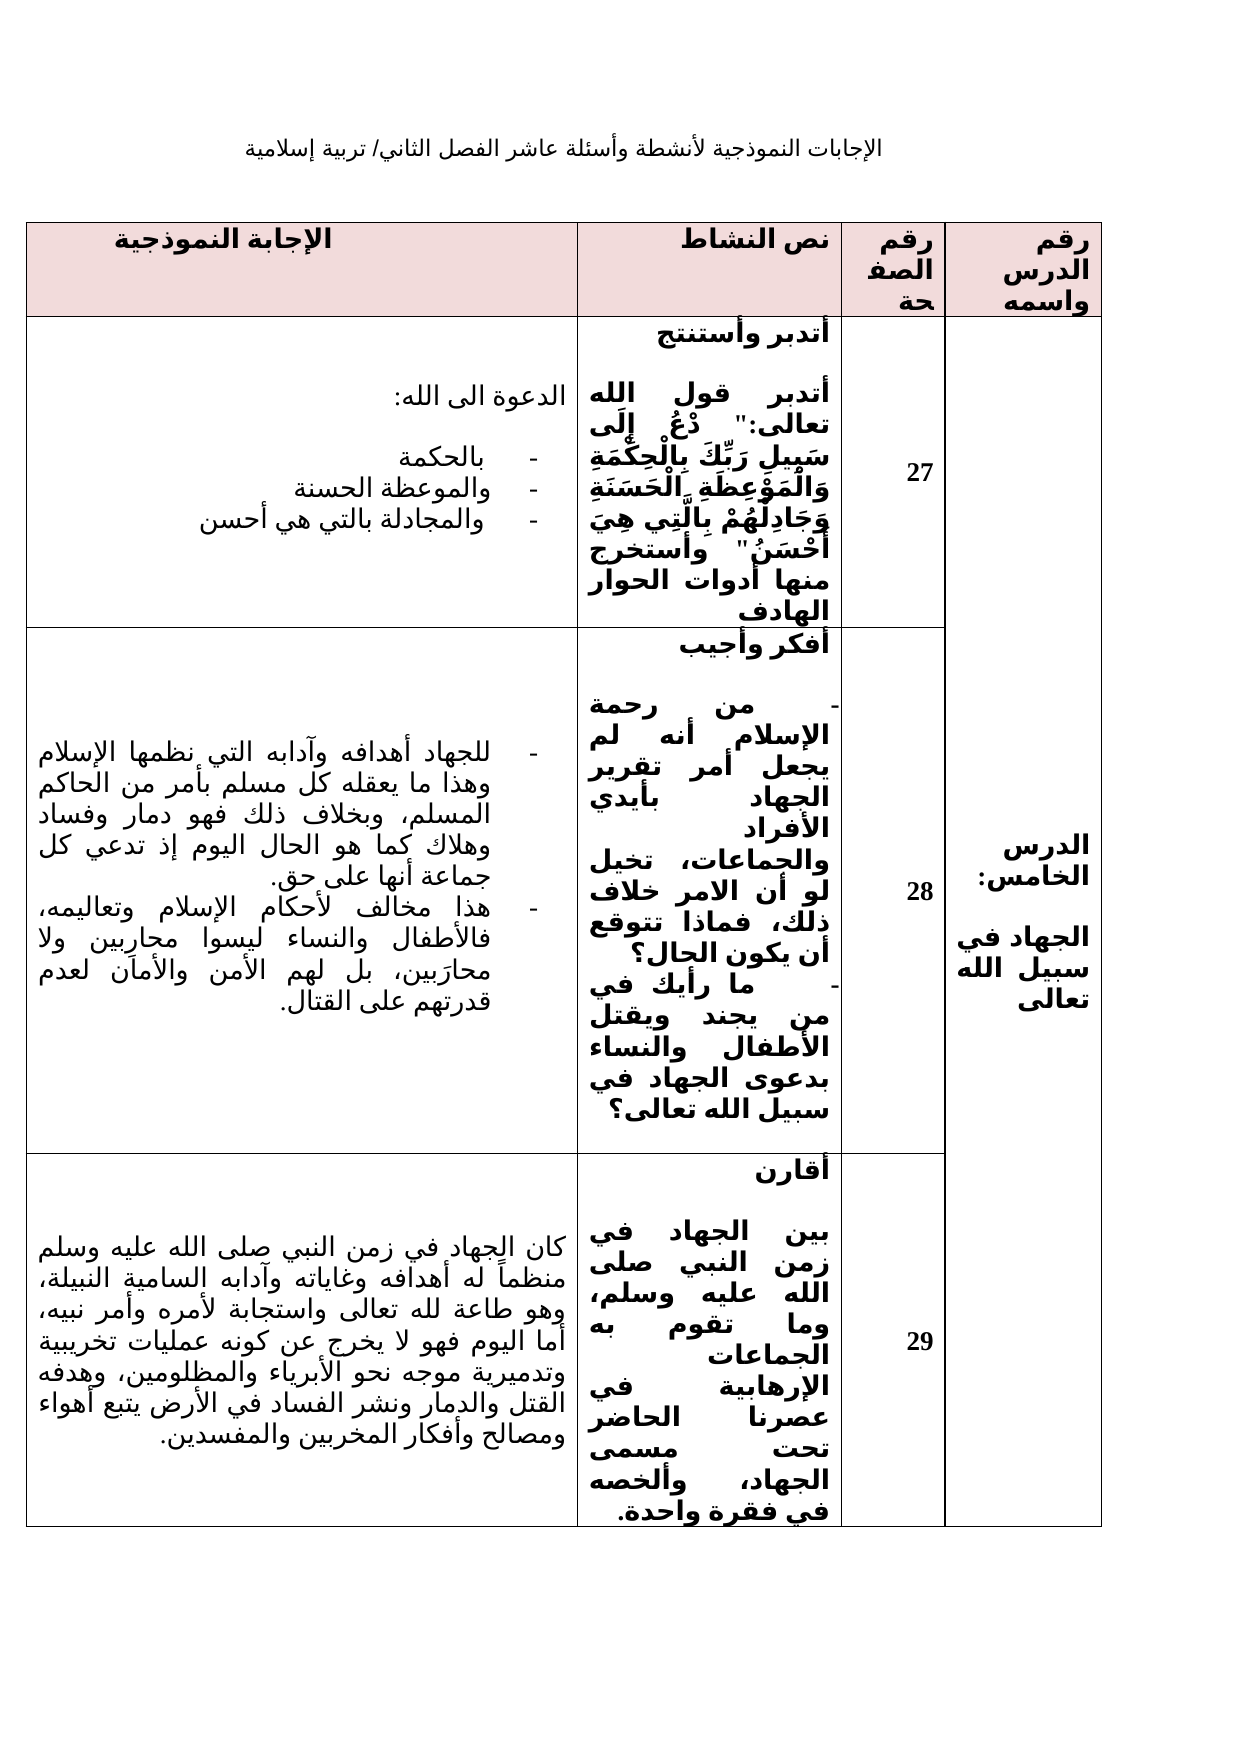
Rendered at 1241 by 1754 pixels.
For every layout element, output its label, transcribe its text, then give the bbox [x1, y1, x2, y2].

table_cell 28 [842, 628, 944, 1153]
table_cell أقارن بين الجهاد في زمن النبي صلى الله عليه وسلم، وما تقوم به الجماعات الإرهابية في عصرنا الحاضر تحت مسمى الجهاد، وألخصه في فقرة واحدة. [578, 1154, 841, 1526]
table_cell كان الجهاد في زمن النبي صلى الله عليه وسلم منظماً له أهدافه وغاياته وآدابه السامية النبيلة، وهو طاعة لله تعالى واستجابة لأمره وأمر نبيه، أما اليوم فهو لا يخرج عن كونه عمليات تخريبية وتدميرية موجه نحو الأبرياء والمظلومين، وهدفه القتل والدمار ونشر الفساد في الأرض يتبع أهواء ومصالح وأفكار المخربين والمفسدين. [27, 1154, 577, 1526]
table_cell الدعوة الى الله: بالحكمة والموعظة الحسنة والمجادلة بالتي هي أحسن [27, 317, 577, 627]
table_cell 27 [842, 317, 944, 627]
table_cell للجهاد أهدافه وآدابه التي نظمها الإسلام وهذا ما يعقله كل مسلم بأمر من الحاكم المسلم، وبخلاف ذلك فهو دمار وفساد وهلاك كما هو الحال اليوم إذ تدعي كل جماعة أنها على حق. هذا مخالف لأحكام الإسلام وتعاليمه، فالأطفال والنساء ليسوا محارِبين ولا محارَبين، بل لهم الأمن والأمان لعدم قدرتهم على القتال. [27, 628, 577, 1153]
table_header رقم الصفحة [842, 223, 944, 316]
table_cell 29 [842, 1154, 944, 1526]
table_cell أفكر وأجيب من رحمة الإسلام أنه لم يجعل أمر تقرير الجهاد بأيدي الأفراد والجماعات، تخيل لو أن الامر خلاف ذلك، فماذا تتوقع أن يكون الحال؟ ما رأيك في من يجند ويقتل الأطفال والنساء بدعوى الجهاد في سبيل الله تعالى؟ [578, 628, 841, 1153]
table_header نص النشاط [578, 223, 841, 316]
table_header رقم الدرس واسمه [946, 223, 1101, 316]
table_cell أتدبر وأستنتج أتدبر قول الله تعالى:" دْعُ إِلَى سَبِيلِ رَبِّكَ بِالْحِكْمَةِ وَالْمَوْعِظَةِ الْحَسَنَةِ وَجَادِلْهُمْ بِالَّتِي هِيَ أَحْسَنُ" وأستخرج منها أدوات الحوار الهادف [578, 317, 841, 627]
table_header الإجابة النموذجية [27, 223, 577, 316]
table_cell الدرس الخامس: الجهاد في سبيل الله تعالى [946, 317, 1101, 1526]
